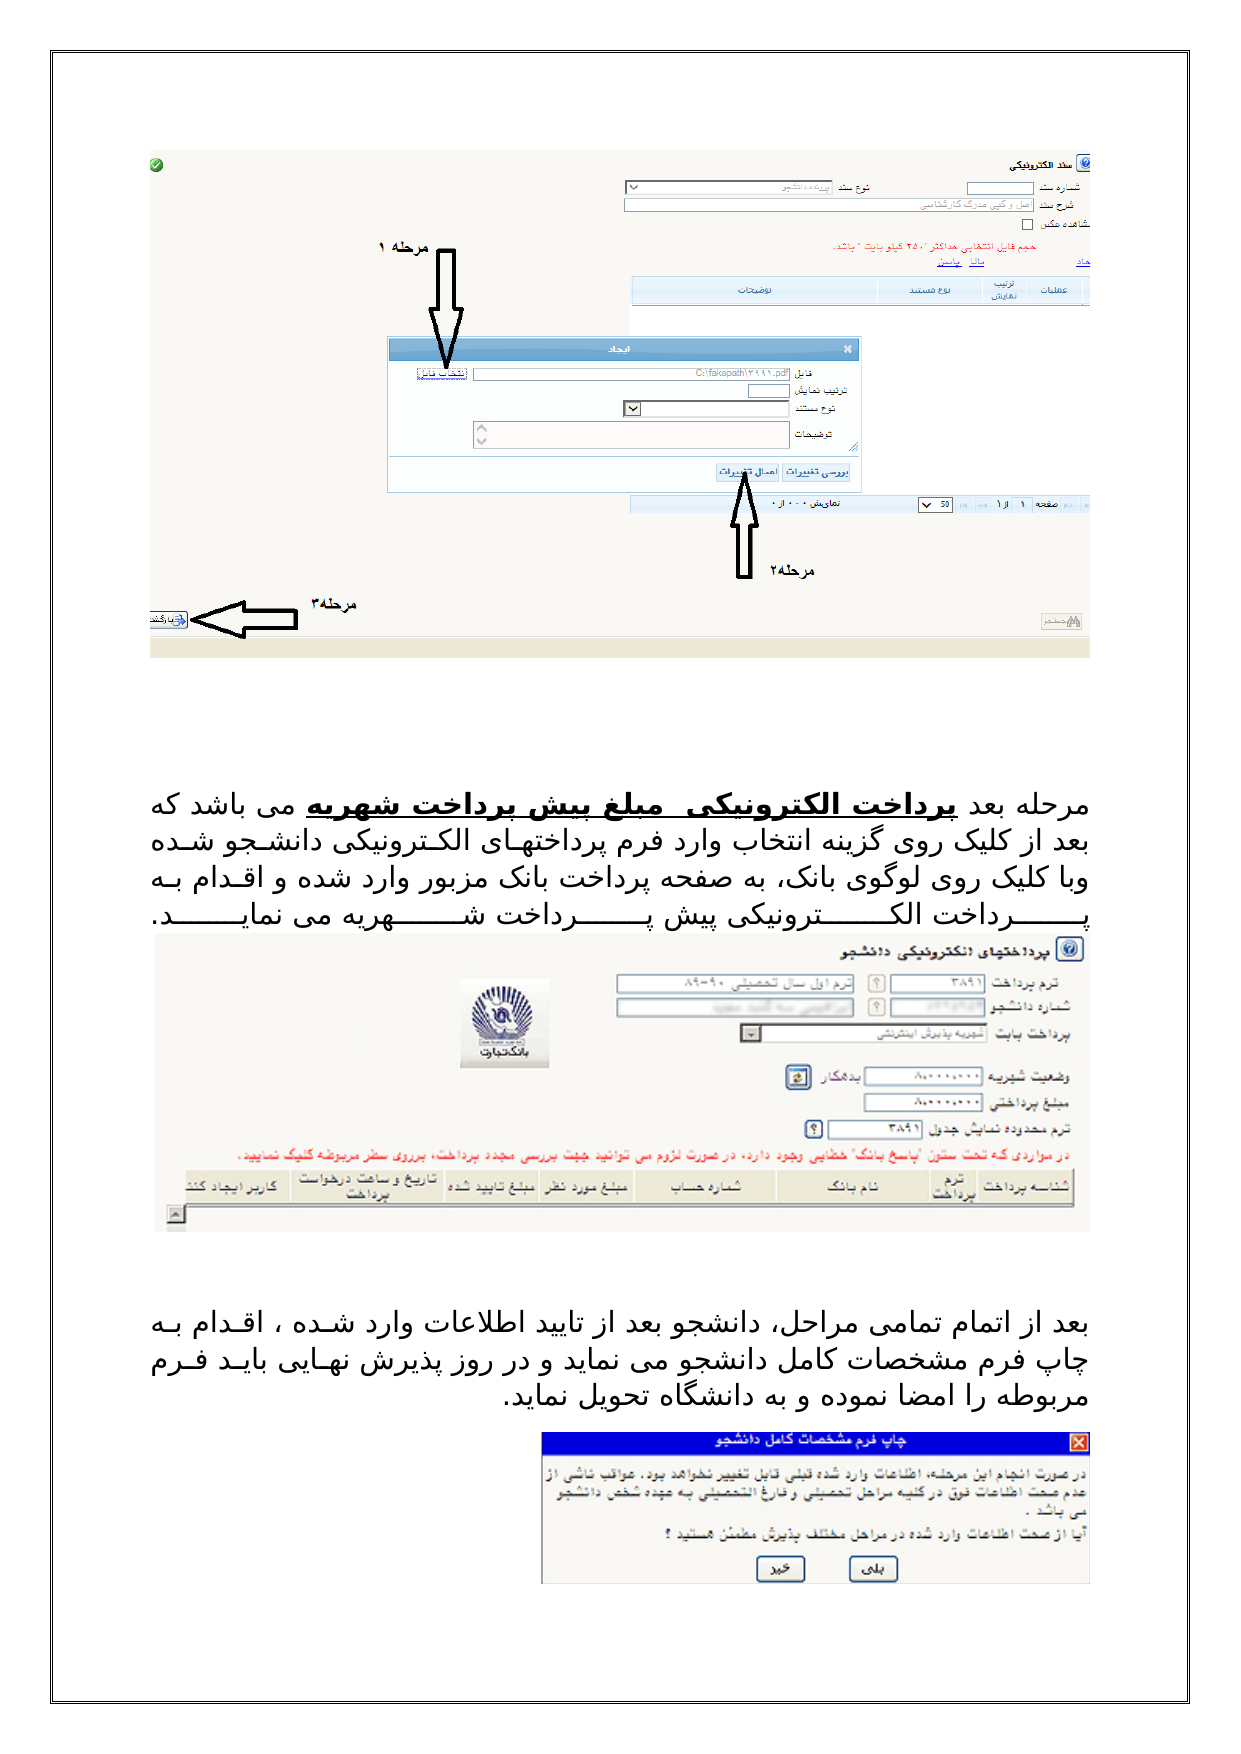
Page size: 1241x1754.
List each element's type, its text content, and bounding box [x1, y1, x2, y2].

text مرحله بعد پرداخت الکترونیکی مبلغ پیش پرداخت شهریه می باشد که بعد از کلیک روی گزینه انتخاب وارد فرم پرداختهای الکترونیکی دانشجو شده وبا کلیک روی لوگوی بانک، به صفحه پرداخت بانک مزبور وارد شده و اقدام به پرداخت الکترونیکی پیش پرداخت شهریه می نماید. [150, 787, 1090, 1231]
picture [150, 150, 1090, 658]
text بعد از اتمام تمامی مراحل، دانشجو بعد از تایید اطلاعات وارد شده ، اقدام به چاپ فرم مشخصات کامل دانشجو می نماید و در روز پذیرش نهایی باید فرم مربوطه را امضا نموده و به دانشگاه تحویل نماید. [150, 1305, 1090, 1413]
